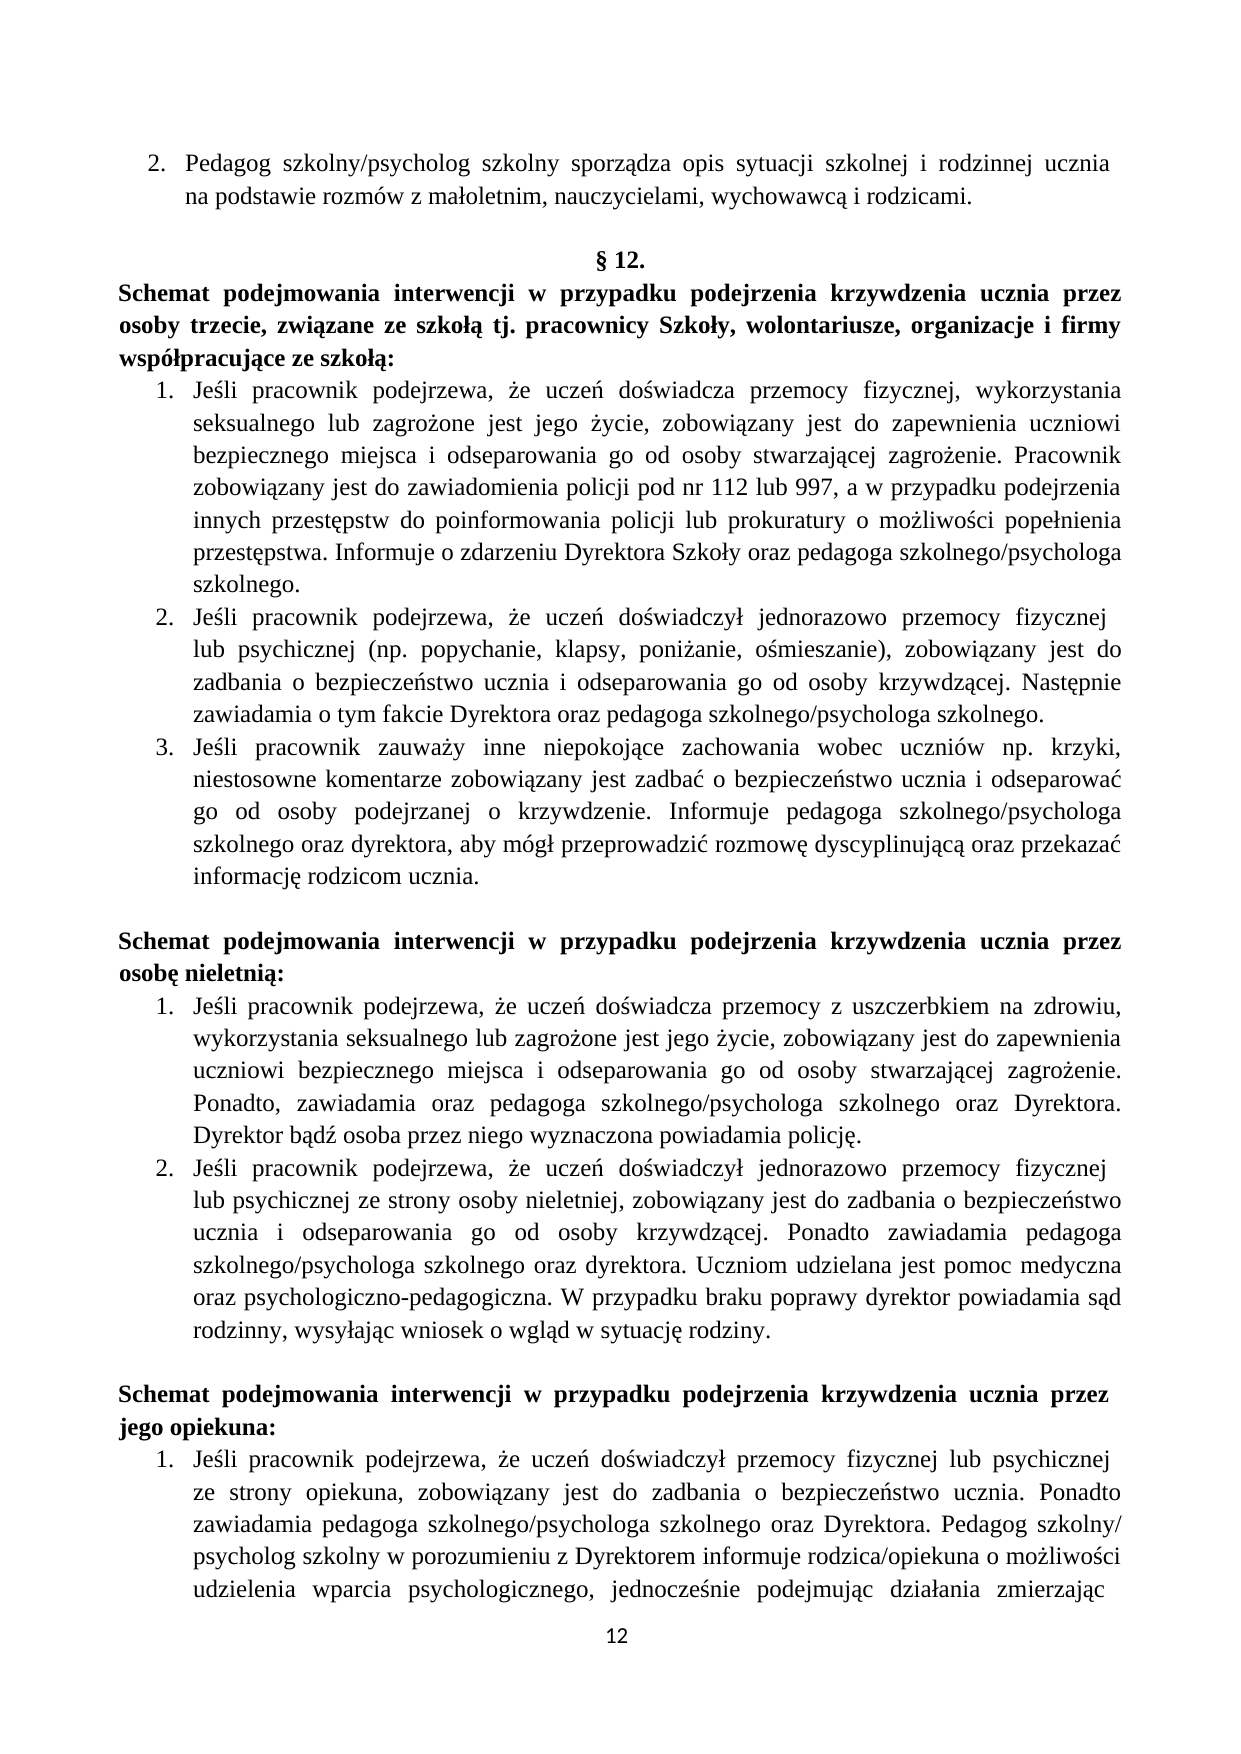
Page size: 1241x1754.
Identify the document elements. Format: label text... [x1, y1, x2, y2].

list Jeśli pracownik zauważy inne niepokojące zachowania wobec uczniów np. krzyki, niestosowne komentarze zobowiązany jest zadbać o bezpieczeństwo ucznia i odseparować go od osoby podejrzanej o krzywdzenie. Informuje pedagoga szkolnego/psychologa szkolnego oraz dyrektora, aby mógł przeprowadzić rozmowę dyscyplinującą oraz przekazać informację rodzicom ucznia. [155, 732, 1122, 890]
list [155, 1444, 1122, 1603]
text Schemat podejmowania interwencji w przypadku podejrzenia krzywdzenia ucznia przez jego opiekuna: [118, 1379, 1122, 1441]
list Pedagog szkolny/psycholog szkolny sporządza opis sytuacji szkolnej i rodzinnej ucznia na podstawie rozmów z małoletnim, nauczycielami, wychowawcą i rodzicami. [147, 148, 1122, 209]
list Jeśli pracownik podejrzewa, że uczeń doświadcza przemocy z uszczerbkiem na zdrowiu, wykorzystania seksualnego lub zagrożone jest jego życie, zobowiązany jest do zapewnienia uczniowi bezpiecznego miejsca i odseparowania go od osoby stwarzającej zagrożenie. Ponadto, zawiadamia oraz pedagoga szkolnego/psychologa szkolnego oraz Dyrektora. Dyrektor bądź osoba przez niego wyznaczona powiadamia policję. [155, 991, 1122, 1149]
list Jeśli pracownik podejrzewa, że uczeń doświadczył jednorazowo przemocy fizycznej lub psychicznej (np. popychanie, klapsy, poniżanie, ośmieszanie), zobowiązany jest do zadbania o bezpieczeństwo ucznia i odseparowania go od osoby krzywdzącej. Następnie zawiadamia o tym fakcie Dyrektora oraz pedagoga szkolnego/psychologa szkolnego. [155, 602, 1122, 728]
list Jeśli pracownik podejrzewa, że uczeń doświadczył jednorazowo przemocy fizycznej lub psychicznej ze strony osoby nieletniej, zobowiązany jest do zadbania o bezpieczeństwo ucznia i odseparowania go od osoby krzywdzącej. Ponadto zawiadamia pedagoga szkolnego/psychologa szkolnego oraz dyrektora. Uczniom udzielana jest pomoc medyczna oraz psychologiczno-pedagogiczna. W przypadku braku poprawy dyrektor powiadamia sąd rodzinny, wysyłając wniosek o wgląd w sytuację rodziny. [155, 1153, 1122, 1343]
list Jeśli pracownik podejrzewa, że uczeń doświadcza przemocy fizycznej, wykorzystania seksualnego lub zagrożone jest jego życie, zobowiązany jest do zapewnienia uczniowi bezpiecznego miejsca i odseparowania go od osoby stwarzającej zagrożenie. Pracownik zobowiązany jest do zawiadomienia policji pod nr 112 lub 997, a w przypadku podejrzenia innych przestępstw do poinformowania policji lub prokuratury o możliwości popełnienia przestępstwa. Informuje o zdarzeniu Dyrektora Szkoły oraz pedagoga szkolnego/psychologa szkolnego. [155, 375, 1122, 598]
text Schemat podejmowania interwencji w przypadku podejrzenia krzywdzenia ucznia przez osoby trzecie, związane ze szkołą tj. pracownicy Szkoły, wolontariusze, organizacje i firmy współpracujące ze szkołą: [118, 278, 1122, 372]
text § 12. [118, 246, 1122, 274]
text Schemat podejmowania interwencji w przypadku podejrzenia krzywdzenia ucznia przez osobę nieletnią: [118, 926, 1122, 987]
